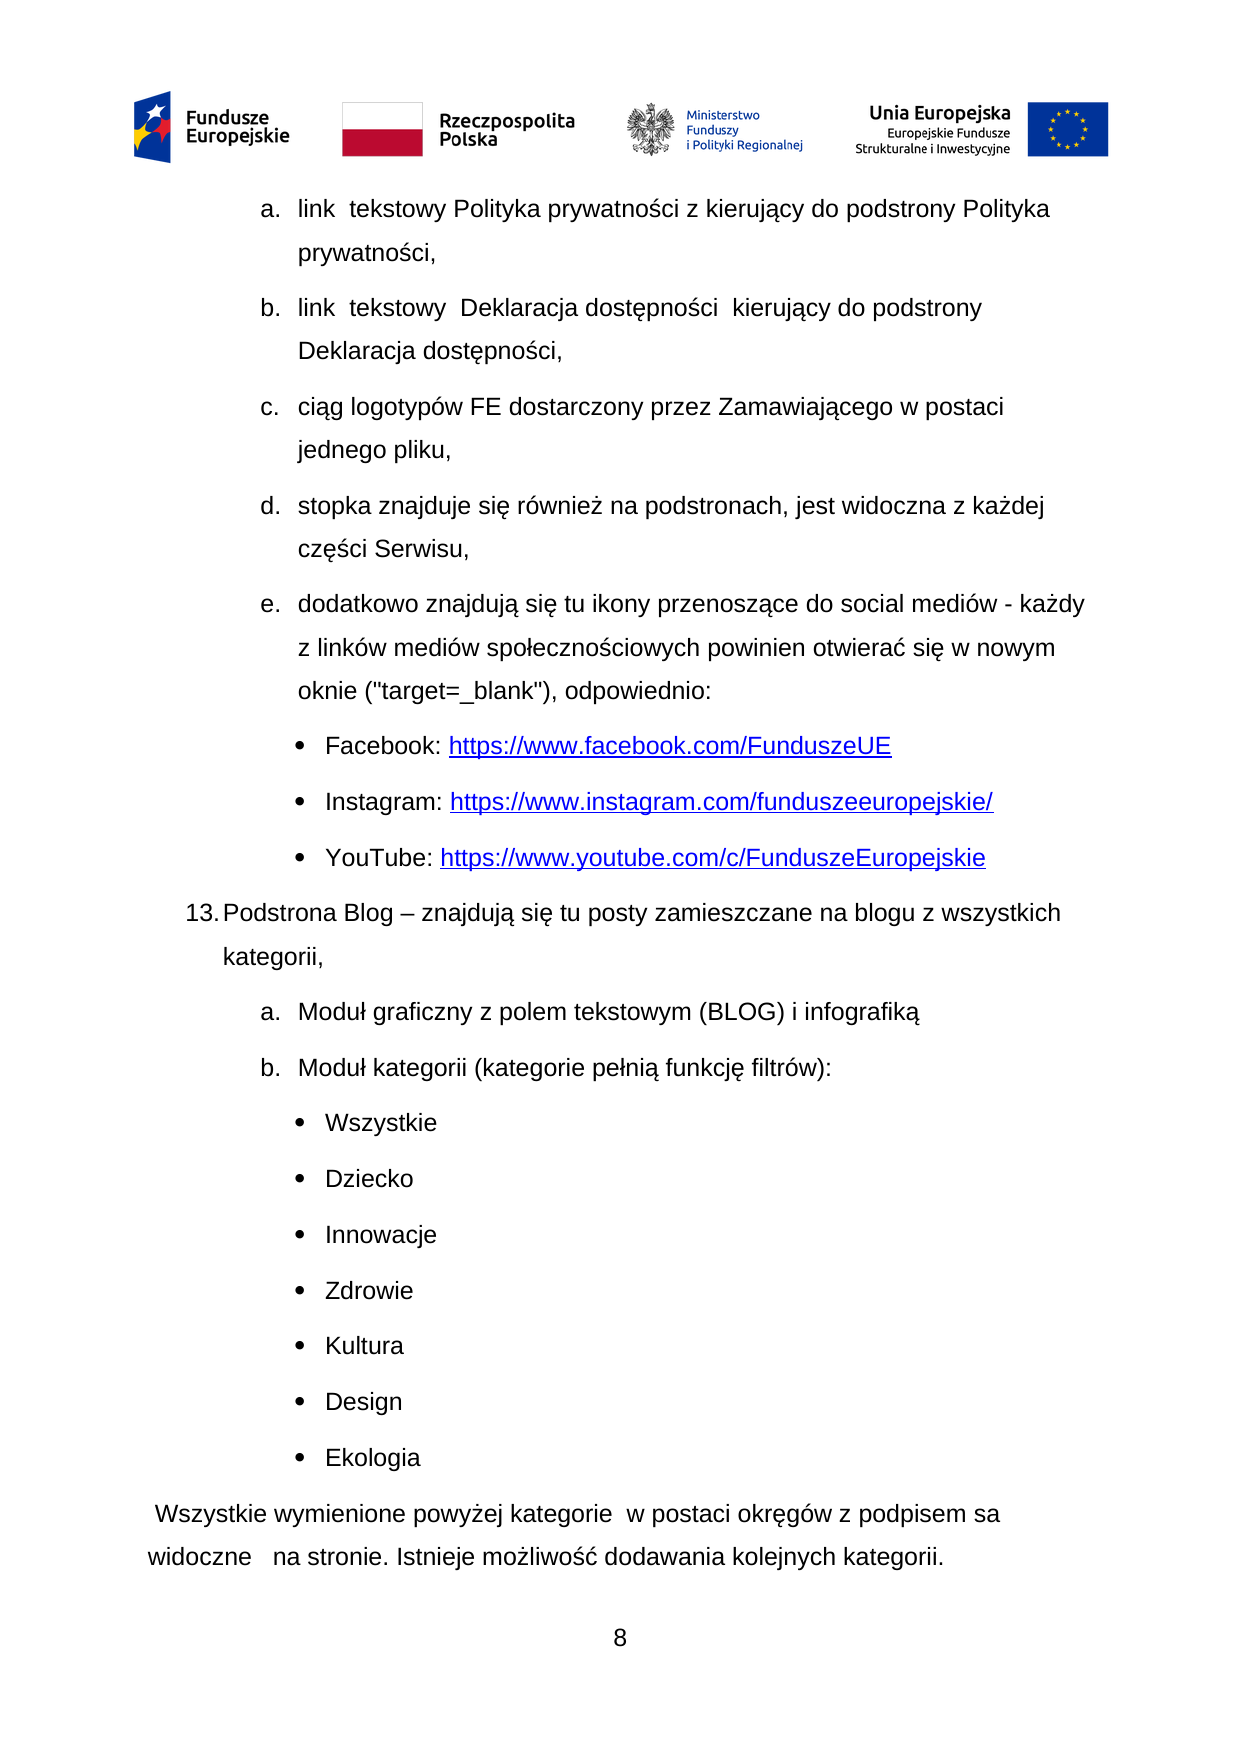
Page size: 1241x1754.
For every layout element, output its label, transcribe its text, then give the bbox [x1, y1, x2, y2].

list Moduł graficzny z polem tekstowym (BLOG) i infografiką [260, 997, 1093, 1026]
list Moduł kategorii (kategorie pełnią funkcję filtrów): [260, 1053, 1093, 1082]
list Design [295, 1387, 1093, 1416]
list Kultura [295, 1331, 1093, 1360]
list Facebook: https://www.facebook.com/FunduszeUE [295, 731, 1093, 760]
list Dziecko [295, 1164, 1093, 1193]
list stopka znajduje się również na podstronach, jest widoczna z każdej części Serwisu, [260, 491, 1093, 562]
list link tekstowy Deklaracja dostępności kierujący do podstrony Deklaracja dostępności, [260, 293, 1093, 365]
list ciąg logotypów FE dostarczony przez Zamawiającego w postaci jednego pliku, [260, 392, 1093, 464]
list Zdrowie [295, 1276, 1093, 1304]
picture [116, 73, 1125, 180]
list Ekologia [295, 1443, 1093, 1472]
list link tekstowy Polityka prywatności z kierujący do podstrony Polityka prywatności, [260, 148, 1093, 266]
list Podstrona Blog – znajdują się tu posty zamieszczane na blogu z wszystkich kategorii, [185, 898, 1093, 970]
list dodatkowo znajdują się tu ikony przenoszące do social mediów - każdy z linków mediów społecznościowych powinien otwierać się w nowym oknie ("target=_blank"), odpowiednio: [260, 589, 1093, 704]
list Wszystkie [295, 1108, 1093, 1137]
list Instagram: https://www.instagram.com/funduszeeuropejskie/ [295, 787, 1093, 816]
list YouTube: https://www.youtube.com/c/FunduszeEuropejskie [295, 843, 1093, 872]
text Wszystkie wymienione powyżej kategorie w postaci okręgów z podpisem sa widoczne na stronie. Istnieje możliwość dodawania kolejnych kategorii. [148, 1498, 1093, 1570]
list Innowacje [295, 1220, 1093, 1249]
